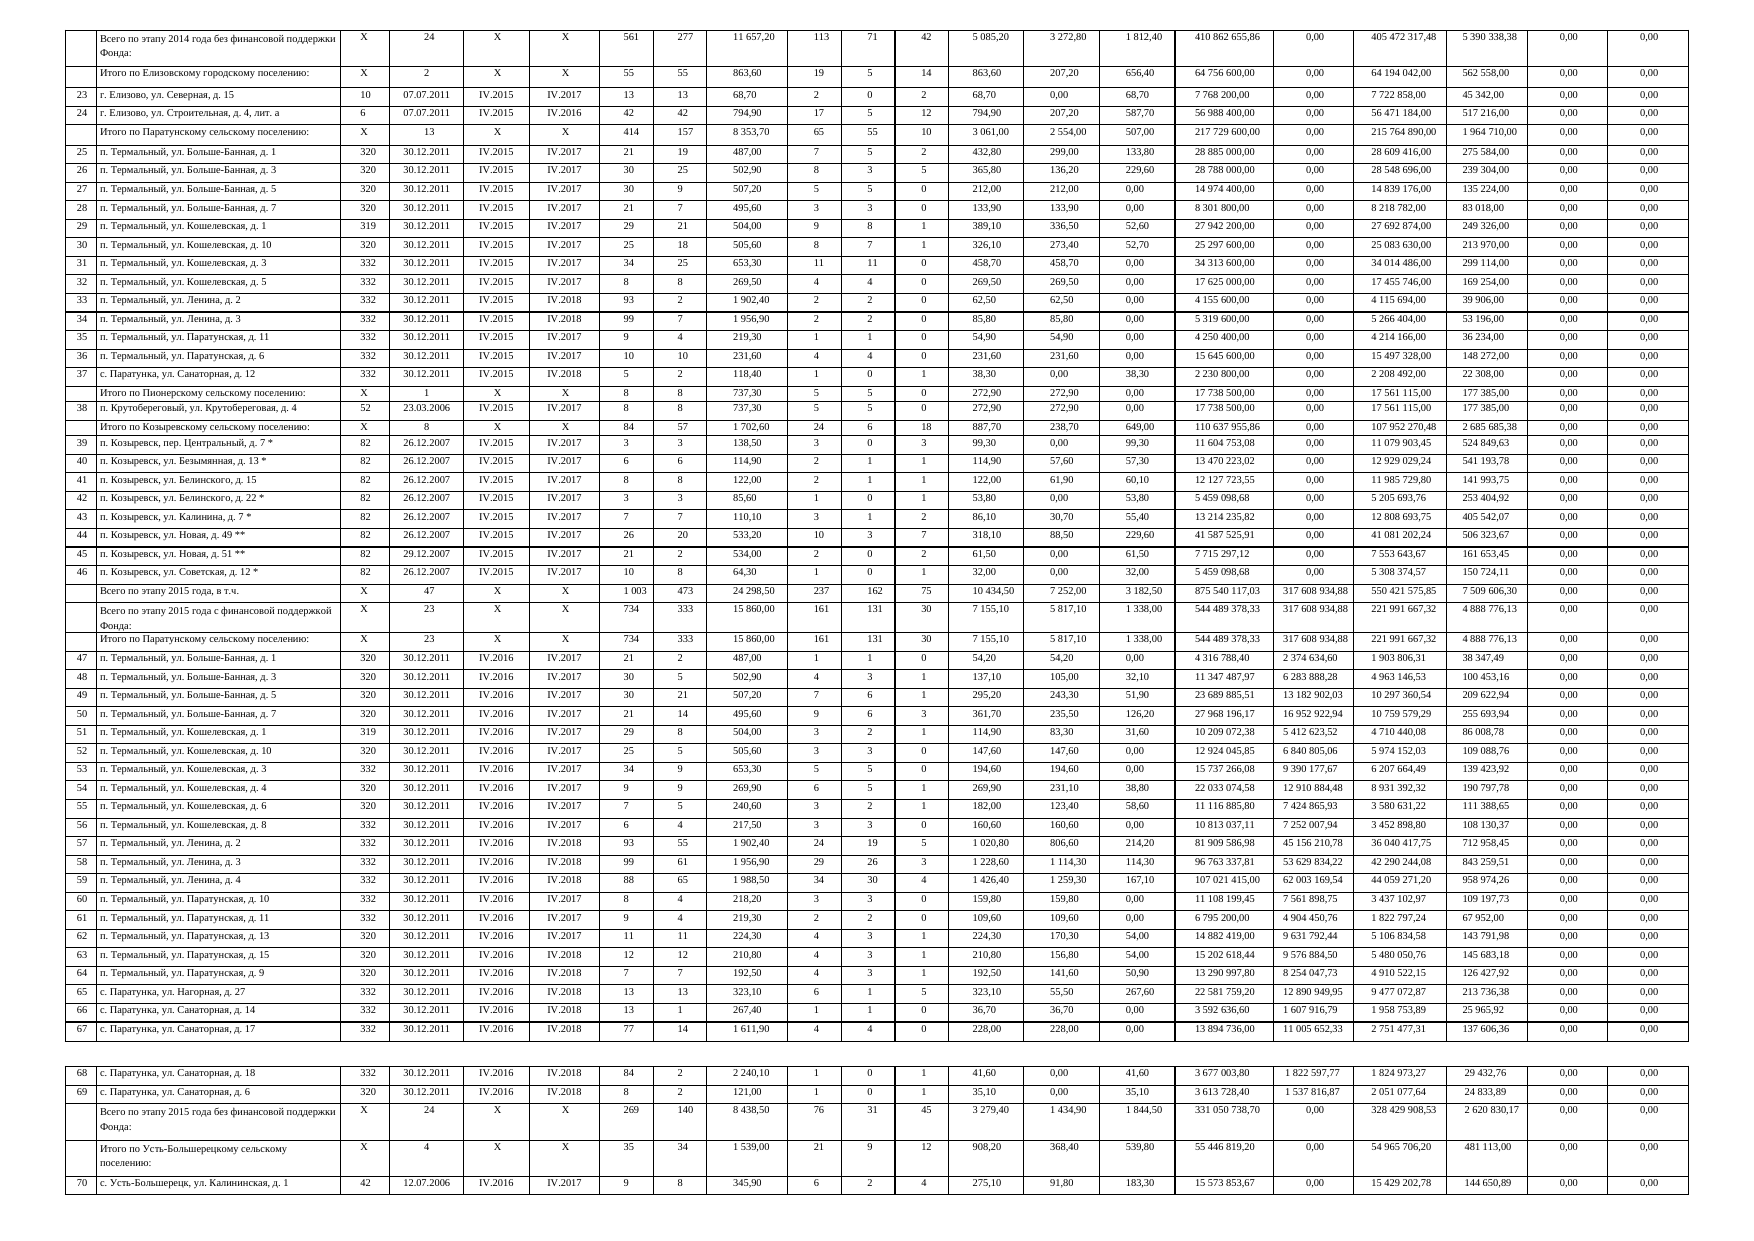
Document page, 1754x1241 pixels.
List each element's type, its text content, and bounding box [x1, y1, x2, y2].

table_cell 83 018,00 [1447, 201, 1527, 219]
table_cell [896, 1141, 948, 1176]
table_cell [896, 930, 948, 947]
table_cell 25 [654, 164, 706, 182]
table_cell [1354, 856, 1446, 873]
table_cell 405 472 317,48 [1354, 31, 1446, 66]
table_cell 0,00 [1274, 387, 1353, 401]
table_cell IV.2015 [464, 566, 529, 583]
table_cell IV.2015 [464, 164, 529, 182]
table_cell 29 [66, 220, 96, 237]
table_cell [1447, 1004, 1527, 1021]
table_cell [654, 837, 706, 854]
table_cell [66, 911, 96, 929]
table_cell 432,80 [949, 146, 1023, 163]
table_cell 0 [896, 331, 948, 348]
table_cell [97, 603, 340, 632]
table_cell 30 [600, 164, 653, 182]
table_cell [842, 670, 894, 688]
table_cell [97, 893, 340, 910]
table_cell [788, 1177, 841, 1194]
table_cell 0,00 [1274, 220, 1353, 237]
table_cell IV.2015 [464, 402, 529, 420]
table_cell 5 266 404,00 [1354, 313, 1446, 330]
table_cell 82 [341, 529, 389, 546]
table_cell 21 [600, 146, 653, 163]
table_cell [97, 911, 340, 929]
table_cell 0,00 [1608, 402, 1688, 420]
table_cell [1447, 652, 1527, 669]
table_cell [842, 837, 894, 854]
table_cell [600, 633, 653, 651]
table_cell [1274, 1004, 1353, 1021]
table_cell IV.2015 [464, 88, 529, 106]
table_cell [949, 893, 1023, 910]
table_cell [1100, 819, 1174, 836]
table_cell 122,00 [949, 473, 1023, 491]
table_cell 0,00 [1100, 331, 1174, 348]
table_cell 1 003 [600, 585, 653, 602]
table_cell 0,00 [1100, 402, 1174, 420]
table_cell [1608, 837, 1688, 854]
table_cell 332 [341, 275, 389, 293]
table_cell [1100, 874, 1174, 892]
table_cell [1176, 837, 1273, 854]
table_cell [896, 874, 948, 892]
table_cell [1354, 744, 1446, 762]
table_cell 99,30 [949, 436, 1023, 454]
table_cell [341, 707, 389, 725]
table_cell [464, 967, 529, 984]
table_cell 5 [788, 183, 841, 200]
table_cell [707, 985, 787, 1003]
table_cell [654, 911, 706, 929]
table_cell 26 [66, 164, 96, 182]
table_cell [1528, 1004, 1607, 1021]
table_cell 8 [842, 220, 894, 237]
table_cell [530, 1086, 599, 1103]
table_cell 56 988 400,00 [1176, 107, 1273, 124]
table_cell п. Термальный, ул. Паратунская, д. 11 [97, 331, 340, 348]
table_cell 54,90 [1024, 331, 1099, 348]
table_cell X [341, 125, 389, 144]
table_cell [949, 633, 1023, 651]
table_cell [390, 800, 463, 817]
table_cell 320 [341, 146, 389, 163]
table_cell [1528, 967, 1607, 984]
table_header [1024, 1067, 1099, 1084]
table_cell 39 906,00 [1447, 294, 1527, 311]
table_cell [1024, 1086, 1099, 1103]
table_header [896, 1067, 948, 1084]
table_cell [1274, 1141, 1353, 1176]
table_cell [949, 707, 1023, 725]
table_cell 30.12.2011 [390, 313, 463, 330]
table_cell 212,00 [949, 183, 1023, 200]
table_cell 7 [842, 238, 894, 256]
table_cell 0,00 [1608, 529, 1688, 546]
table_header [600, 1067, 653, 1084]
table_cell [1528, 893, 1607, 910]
table_cell 0,00 [1024, 492, 1099, 509]
table_cell 2 [788, 473, 841, 491]
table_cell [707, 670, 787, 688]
table_cell п. Козыревск, ул. Калинина, д. 7 * [97, 510, 340, 528]
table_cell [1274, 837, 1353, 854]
table_cell 0,00 [1608, 436, 1688, 454]
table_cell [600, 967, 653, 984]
table_cell 517 216,00 [1447, 107, 1527, 124]
table_cell 9 [600, 331, 653, 348]
table_cell 113 [788, 31, 841, 66]
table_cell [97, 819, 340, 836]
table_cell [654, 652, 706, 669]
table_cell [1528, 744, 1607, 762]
table_cell 8 [788, 164, 841, 182]
table_cell 17 738 500,00 [1176, 402, 1273, 420]
table_cell 0,00 [1608, 387, 1688, 401]
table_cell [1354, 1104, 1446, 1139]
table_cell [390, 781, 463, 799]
table_cell 4 250 400,00 [1176, 331, 1273, 348]
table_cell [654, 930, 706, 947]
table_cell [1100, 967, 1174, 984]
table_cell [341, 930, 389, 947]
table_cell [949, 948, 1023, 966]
table_cell 7 715 297,12 [1176, 548, 1273, 565]
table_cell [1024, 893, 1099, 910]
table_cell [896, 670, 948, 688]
table_cell 135 224,00 [1447, 183, 1527, 200]
table_cell 0,00 [1024, 548, 1099, 565]
table_cell [66, 67, 96, 87]
table_cell IV.2017 [530, 331, 599, 348]
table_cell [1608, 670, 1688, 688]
table_cell 110 637 955,86 [1176, 421, 1273, 435]
table_cell 5 [842, 67, 894, 87]
table_cell 5 [842, 387, 894, 401]
table_cell 29 [600, 220, 653, 237]
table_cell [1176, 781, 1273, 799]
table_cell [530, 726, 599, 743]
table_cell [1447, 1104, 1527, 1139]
table_cell 1 702,60 [707, 421, 787, 435]
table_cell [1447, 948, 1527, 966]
table_cell 10 [600, 350, 653, 367]
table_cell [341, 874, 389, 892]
table_cell п. Термальный, ул. Кошелевская, д. 10 [97, 238, 340, 256]
table_cell 6 [341, 107, 389, 124]
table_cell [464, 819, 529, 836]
table_cell 118,40 [707, 368, 787, 386]
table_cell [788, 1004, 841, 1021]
table_cell IV.2015 [464, 368, 529, 386]
table_cell 84 [600, 421, 653, 435]
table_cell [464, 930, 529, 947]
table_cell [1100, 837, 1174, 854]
table_cell Итого по Паратунскому сельскому поселению: [97, 125, 340, 144]
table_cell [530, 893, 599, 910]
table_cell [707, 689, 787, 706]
table_cell 30.12.2011 [390, 220, 463, 237]
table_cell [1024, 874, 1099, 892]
table_cell 30.12.2011 [390, 275, 463, 293]
table_cell 34 313 600,00 [1176, 257, 1273, 274]
table_cell X [464, 67, 529, 87]
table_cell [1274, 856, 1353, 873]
table_cell 0,00 [1608, 473, 1688, 491]
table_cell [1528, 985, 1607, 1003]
table_cell 0,00 [1528, 566, 1607, 583]
table_cell Итого по Елизовскому городскому поселению: [97, 67, 340, 87]
table_cell 587,70 [1100, 107, 1174, 124]
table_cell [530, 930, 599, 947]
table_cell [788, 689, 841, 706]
table_cell 4 [842, 350, 894, 367]
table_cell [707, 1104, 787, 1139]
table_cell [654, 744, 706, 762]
table_cell 133,90 [949, 201, 1023, 219]
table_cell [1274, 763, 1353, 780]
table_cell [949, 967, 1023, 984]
table_cell 157 [654, 125, 706, 144]
table_cell 238,70 [1024, 421, 1099, 435]
table_cell 21 [600, 548, 653, 565]
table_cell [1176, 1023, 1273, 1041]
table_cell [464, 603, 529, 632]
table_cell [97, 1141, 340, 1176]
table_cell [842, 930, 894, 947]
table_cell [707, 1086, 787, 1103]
table_cell IV.2015 [464, 313, 529, 330]
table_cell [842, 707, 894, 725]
table_cell 10 [654, 350, 706, 367]
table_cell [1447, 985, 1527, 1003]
table_cell п. Термальный, ул. Паратунская, д. 6 [97, 350, 340, 367]
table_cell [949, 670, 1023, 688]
table_cell 18 [896, 421, 948, 435]
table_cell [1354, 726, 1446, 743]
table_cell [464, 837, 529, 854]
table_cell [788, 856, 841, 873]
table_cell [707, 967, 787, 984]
table_cell 11 [842, 257, 894, 274]
table_cell 4 214 166,00 [1354, 331, 1446, 348]
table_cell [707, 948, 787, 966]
table_cell IV.2017 [530, 201, 599, 219]
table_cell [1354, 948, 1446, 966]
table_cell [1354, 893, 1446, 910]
table_cell 34 [600, 257, 653, 274]
table_cell г. Елизово, ул. Северная, д. 15 [97, 88, 340, 106]
table_cell 11 657,20 [707, 31, 787, 66]
table_cell 23 [66, 88, 96, 106]
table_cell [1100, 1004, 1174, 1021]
table_cell 24 [390, 31, 463, 66]
table_cell X [464, 585, 529, 602]
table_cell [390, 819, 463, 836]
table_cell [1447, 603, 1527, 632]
table_cell 0 [842, 548, 894, 565]
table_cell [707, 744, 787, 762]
table_cell 8 [654, 566, 706, 583]
table_cell 85,80 [949, 313, 1023, 330]
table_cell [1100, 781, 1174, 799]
table_cell X [464, 125, 529, 144]
table_cell п. Крутобереговый, ул. Крутобереговая, д. 4 [97, 402, 340, 420]
table_cell 0,00 [1274, 164, 1353, 182]
table_cell 7 252,00 [1024, 585, 1099, 602]
table_cell X [341, 585, 389, 602]
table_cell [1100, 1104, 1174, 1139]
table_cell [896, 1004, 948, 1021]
table_cell 319 [341, 220, 389, 237]
table_cell 82 [341, 566, 389, 583]
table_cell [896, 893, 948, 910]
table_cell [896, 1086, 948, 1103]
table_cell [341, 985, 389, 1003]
table_cell [66, 31, 96, 66]
table_cell 56 471 184,00 [1354, 107, 1446, 124]
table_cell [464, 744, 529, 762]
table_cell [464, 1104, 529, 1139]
table_cell 0,00 [1274, 331, 1353, 348]
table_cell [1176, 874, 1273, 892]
table_cell п. Термальный, ул. Ленина, д. 2 [97, 294, 340, 311]
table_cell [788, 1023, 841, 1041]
table_cell 495,60 [707, 201, 787, 219]
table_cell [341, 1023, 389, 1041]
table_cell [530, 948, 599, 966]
table_cell г. Елизово, ул. Строительная, д. 4, лит. а [97, 107, 340, 124]
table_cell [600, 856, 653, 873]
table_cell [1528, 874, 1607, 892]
table_cell 7 553 643,67 [1354, 548, 1446, 565]
table_cell 326,10 [949, 238, 1023, 256]
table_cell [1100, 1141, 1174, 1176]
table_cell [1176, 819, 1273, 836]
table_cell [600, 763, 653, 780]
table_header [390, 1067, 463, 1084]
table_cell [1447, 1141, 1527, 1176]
table_cell IV.2015 [464, 455, 529, 472]
table_cell IV.2015 [464, 473, 529, 491]
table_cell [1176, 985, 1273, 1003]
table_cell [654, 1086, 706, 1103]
table_cell 13 470 223,02 [1176, 455, 1273, 472]
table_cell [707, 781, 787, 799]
table_cell 61,90 [1024, 473, 1099, 491]
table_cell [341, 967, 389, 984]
table_cell 0,00 [1528, 294, 1607, 311]
table_cell 505,60 [707, 238, 787, 256]
table_cell 82 [341, 473, 389, 491]
table_cell п. Термальный, ул. Больше-Банная, д. 1 [97, 146, 340, 163]
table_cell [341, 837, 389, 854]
table_cell 3 [896, 436, 948, 454]
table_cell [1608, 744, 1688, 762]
table_cell 12 [896, 107, 948, 124]
table_cell 3 [842, 164, 894, 182]
table_cell 507,20 [707, 183, 787, 200]
table_cell 8 [654, 473, 706, 491]
table_cell IV.2015 [464, 436, 529, 454]
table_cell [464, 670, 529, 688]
table_cell 0,00 [1528, 146, 1607, 163]
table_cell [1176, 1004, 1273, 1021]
table_cell 33 [66, 294, 96, 311]
table_cell 2 [896, 548, 948, 565]
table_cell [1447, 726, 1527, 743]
table_cell 13 [600, 88, 653, 106]
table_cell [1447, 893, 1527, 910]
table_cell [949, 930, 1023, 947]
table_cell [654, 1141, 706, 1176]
table_cell 52 [341, 402, 389, 420]
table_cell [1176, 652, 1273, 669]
table_cell 277 [654, 31, 706, 66]
table_cell 299 114,00 [1447, 257, 1527, 274]
table_cell 320 [341, 164, 389, 182]
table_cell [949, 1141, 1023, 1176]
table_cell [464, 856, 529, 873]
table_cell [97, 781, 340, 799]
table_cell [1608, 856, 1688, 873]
table_cell 0,00 [1528, 368, 1607, 386]
table_cell 38,30 [1100, 368, 1174, 386]
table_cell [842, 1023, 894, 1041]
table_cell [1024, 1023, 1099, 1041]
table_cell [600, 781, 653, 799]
table_cell 0,00 [1274, 31, 1353, 66]
table_cell 217 729 600,00 [1176, 125, 1273, 144]
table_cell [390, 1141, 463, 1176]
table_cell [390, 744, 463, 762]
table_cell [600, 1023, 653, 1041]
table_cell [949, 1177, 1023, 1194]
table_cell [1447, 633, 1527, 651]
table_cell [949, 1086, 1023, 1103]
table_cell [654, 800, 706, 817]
table_cell 5 [788, 387, 841, 401]
table_cell IV.2015 [464, 548, 529, 565]
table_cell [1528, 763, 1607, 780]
table_cell 0,00 [1274, 183, 1353, 200]
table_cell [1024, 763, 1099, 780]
table_cell 2 554,00 [1024, 125, 1099, 144]
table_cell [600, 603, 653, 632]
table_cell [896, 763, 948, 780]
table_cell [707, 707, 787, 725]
table_cell 82 [341, 510, 389, 528]
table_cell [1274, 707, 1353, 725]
table_cell IV.2017 [530, 350, 599, 367]
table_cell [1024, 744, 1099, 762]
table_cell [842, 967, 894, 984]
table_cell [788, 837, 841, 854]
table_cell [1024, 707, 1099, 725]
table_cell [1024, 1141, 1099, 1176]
table_cell 0 [842, 566, 894, 583]
table_cell 231,60 [1024, 350, 1099, 367]
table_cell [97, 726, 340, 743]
table_cell 0,00 [1100, 387, 1174, 401]
table_cell 0,00 [1274, 238, 1353, 256]
table_cell 148 272,00 [1447, 350, 1527, 367]
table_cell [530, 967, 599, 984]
table_cell 249 326,00 [1447, 220, 1527, 237]
table_cell 504,00 [707, 220, 787, 237]
table_cell 5 [842, 146, 894, 163]
table_cell 229,60 [1100, 529, 1174, 546]
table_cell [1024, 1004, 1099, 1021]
table_cell IV.2017 [530, 257, 599, 274]
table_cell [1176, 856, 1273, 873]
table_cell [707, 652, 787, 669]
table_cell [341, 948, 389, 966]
table_cell 0,00 [1274, 257, 1353, 274]
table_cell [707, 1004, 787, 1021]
table_cell IV.2015 [464, 238, 529, 256]
table_cell 0,00 [1528, 436, 1607, 454]
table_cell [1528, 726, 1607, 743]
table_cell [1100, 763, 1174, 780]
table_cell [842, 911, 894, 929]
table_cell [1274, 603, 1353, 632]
table_cell 737,30 [707, 387, 787, 401]
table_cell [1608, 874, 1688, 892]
table_cell 2 [654, 548, 706, 565]
table_cell IV.2017 [530, 455, 599, 472]
table_cell п. Козыревск, пер. Центральный, д. 7 * [97, 436, 340, 454]
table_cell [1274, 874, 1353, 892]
table_cell с. Паратунка, ул. Санаторная, д. 12 [97, 368, 340, 386]
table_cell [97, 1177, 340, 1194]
table_cell 414 [600, 125, 653, 144]
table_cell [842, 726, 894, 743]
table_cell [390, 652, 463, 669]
table_cell IV.2017 [530, 146, 599, 163]
table_cell 0 [842, 492, 894, 509]
table_cell 75 [896, 585, 948, 602]
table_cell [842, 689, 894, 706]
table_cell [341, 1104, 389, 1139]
table_cell 18 [654, 238, 706, 256]
table_cell 38 [66, 402, 96, 420]
table_cell 562 558,00 [1447, 67, 1527, 87]
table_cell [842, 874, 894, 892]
table_cell 0,00 [1608, 164, 1688, 182]
table_cell 10 [896, 125, 948, 144]
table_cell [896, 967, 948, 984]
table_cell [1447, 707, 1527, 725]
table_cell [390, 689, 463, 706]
table_cell 0,00 [1274, 529, 1353, 546]
table_cell 40 [66, 455, 96, 472]
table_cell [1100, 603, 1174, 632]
table_cell 653,30 [707, 257, 787, 274]
table_cell 55,40 [1100, 510, 1174, 528]
table_cell 3 [788, 436, 841, 454]
table_cell 133,80 [1100, 146, 1174, 163]
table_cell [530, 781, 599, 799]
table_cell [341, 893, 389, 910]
table_cell 17 561 115,00 [1354, 402, 1446, 420]
table_cell 5 [896, 164, 948, 182]
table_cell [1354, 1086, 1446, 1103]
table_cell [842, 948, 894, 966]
table_cell 3 061,00 [949, 125, 1023, 144]
table_cell IV.2017 [530, 164, 599, 182]
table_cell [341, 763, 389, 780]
table_cell 0,00 [1274, 455, 1353, 472]
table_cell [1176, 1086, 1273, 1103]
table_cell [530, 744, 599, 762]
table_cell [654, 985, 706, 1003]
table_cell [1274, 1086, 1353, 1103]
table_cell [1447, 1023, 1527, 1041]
table_cell 8 [600, 275, 653, 293]
table_cell 2 [788, 548, 841, 565]
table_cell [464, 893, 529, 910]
table_cell 0 [896, 275, 948, 293]
table_cell 320 [341, 183, 389, 200]
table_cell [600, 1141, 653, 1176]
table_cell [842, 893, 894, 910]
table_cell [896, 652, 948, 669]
table_cell 5 390 338,38 [1447, 31, 1527, 66]
table_cell 32,00 [1100, 566, 1174, 583]
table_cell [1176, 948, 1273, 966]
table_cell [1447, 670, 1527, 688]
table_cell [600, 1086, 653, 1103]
table_cell 25 083 630,00 [1354, 238, 1446, 256]
table_cell 272,90 [1024, 402, 1099, 420]
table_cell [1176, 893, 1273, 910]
table_cell 3 [654, 492, 706, 509]
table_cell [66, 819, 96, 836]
table_cell п. Термальный, ул. Кошелевская, д. 1 [97, 220, 340, 237]
table_cell 269,50 [1024, 275, 1099, 293]
table_cell 26.12.2007 [390, 510, 463, 528]
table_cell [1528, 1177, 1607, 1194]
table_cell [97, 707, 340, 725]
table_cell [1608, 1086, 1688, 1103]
table_cell 0,00 [1608, 548, 1688, 565]
table_cell 219,30 [707, 331, 787, 348]
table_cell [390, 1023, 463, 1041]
table_cell 318,10 [949, 529, 1023, 546]
table_cell 1 [788, 492, 841, 509]
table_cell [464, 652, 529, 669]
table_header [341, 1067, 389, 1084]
table_cell 99,30 [1100, 436, 1174, 454]
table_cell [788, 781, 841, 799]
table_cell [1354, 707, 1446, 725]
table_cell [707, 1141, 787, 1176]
table_cell 8 [600, 473, 653, 491]
table_cell IV.2017 [530, 548, 599, 565]
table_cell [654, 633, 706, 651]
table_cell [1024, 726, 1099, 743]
table_cell 0,00 [1024, 566, 1099, 583]
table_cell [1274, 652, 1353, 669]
table_cell 54,90 [949, 331, 1023, 348]
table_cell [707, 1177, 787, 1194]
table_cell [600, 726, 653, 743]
table_cell 141 993,75 [1447, 473, 1527, 491]
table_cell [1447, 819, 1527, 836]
table_cell IV.2015 [464, 257, 529, 274]
table_cell 64 756 600,00 [1176, 67, 1273, 87]
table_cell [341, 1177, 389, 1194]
table_cell 5 205 693,76 [1354, 492, 1446, 509]
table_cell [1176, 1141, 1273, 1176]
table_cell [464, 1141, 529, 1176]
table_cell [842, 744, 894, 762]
table_cell 114,90 [707, 455, 787, 472]
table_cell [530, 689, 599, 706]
table_cell 17 625 000,00 [1176, 275, 1273, 293]
table_cell 68,70 [949, 88, 1023, 106]
table_cell 887,70 [949, 421, 1023, 435]
table_cell 36 [66, 350, 96, 367]
table_cell X [464, 421, 529, 435]
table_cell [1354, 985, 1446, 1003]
table_cell 15 645 600,00 [1176, 350, 1273, 367]
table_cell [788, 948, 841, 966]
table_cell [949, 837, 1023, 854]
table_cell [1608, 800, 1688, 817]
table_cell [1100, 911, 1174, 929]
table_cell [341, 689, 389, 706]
table_cell п. Термальный, ул. Больше-Банная, д. 5 [97, 183, 340, 200]
table_cell 273,40 [1024, 238, 1099, 256]
table_cell 31 [66, 257, 96, 274]
table_cell 3 [600, 492, 653, 509]
table_cell IV.2017 [530, 402, 599, 420]
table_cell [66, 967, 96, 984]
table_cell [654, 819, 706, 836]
table_cell 14 974 400,00 [1176, 183, 1273, 200]
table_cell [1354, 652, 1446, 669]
table_cell 1 [788, 368, 841, 386]
table_cell 389,10 [949, 220, 1023, 237]
table_cell 794,90 [707, 107, 787, 124]
table_cell 0,00 [1608, 107, 1688, 124]
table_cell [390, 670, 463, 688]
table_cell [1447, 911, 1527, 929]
table_cell Итого по Козыревскому сельскому поселению: [97, 421, 340, 435]
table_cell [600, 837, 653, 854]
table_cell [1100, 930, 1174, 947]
table_cell 30,70 [1024, 510, 1099, 528]
table_cell IV.2016 [530, 107, 599, 124]
table_cell п. Козыревск, ул. Безымянная, д. 13 * [97, 455, 340, 472]
table_cell п. Козыревск, ул. Советская, д. 12 * [97, 566, 340, 583]
table_cell 30 [66, 238, 96, 256]
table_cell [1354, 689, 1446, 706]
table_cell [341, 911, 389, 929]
table_cell 1 [788, 566, 841, 583]
table_cell 458,70 [1024, 257, 1099, 274]
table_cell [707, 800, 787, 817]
table_cell 37 [66, 368, 96, 386]
table_cell 4 [788, 350, 841, 367]
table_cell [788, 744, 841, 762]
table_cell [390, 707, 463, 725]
table_cell 61,50 [1100, 548, 1174, 565]
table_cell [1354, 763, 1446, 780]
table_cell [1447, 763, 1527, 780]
table_cell 26.12.2007 [390, 492, 463, 509]
table_cell 9 [788, 220, 841, 237]
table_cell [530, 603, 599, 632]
table_cell 7 [654, 510, 706, 528]
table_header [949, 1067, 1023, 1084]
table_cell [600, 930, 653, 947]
table_cell 561 [600, 31, 653, 66]
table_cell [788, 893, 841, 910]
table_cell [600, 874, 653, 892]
table_cell [66, 125, 96, 144]
table_cell IV.2017 [530, 220, 599, 237]
table_cell 0,00 [1528, 164, 1607, 182]
table_cell 9 [654, 183, 706, 200]
table_cell 4 155 600,00 [1176, 294, 1273, 311]
table_cell 10 [341, 88, 389, 106]
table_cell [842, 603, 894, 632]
table_cell 7 [654, 313, 706, 330]
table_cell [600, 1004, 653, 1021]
table_cell 8 [600, 402, 653, 420]
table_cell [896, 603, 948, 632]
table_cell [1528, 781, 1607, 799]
table_cell 12 127 723,55 [1176, 473, 1273, 491]
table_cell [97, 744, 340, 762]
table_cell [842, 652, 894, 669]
table_cell 332 [341, 331, 389, 348]
table_cell 82 [341, 436, 389, 454]
table_cell 272,90 [1024, 387, 1099, 401]
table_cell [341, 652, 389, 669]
table_cell 2 [842, 294, 894, 311]
table_cell 0 [896, 313, 948, 330]
table_cell 2 [654, 294, 706, 311]
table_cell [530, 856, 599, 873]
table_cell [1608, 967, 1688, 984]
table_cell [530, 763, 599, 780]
table_cell Итого по Пионерскому сельскому поселению: [97, 387, 340, 401]
table_cell 11 [788, 257, 841, 274]
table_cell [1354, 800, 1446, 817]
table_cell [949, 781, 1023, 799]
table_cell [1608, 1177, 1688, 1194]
table_cell 21 [654, 220, 706, 237]
table_cell 88,50 [1024, 529, 1099, 546]
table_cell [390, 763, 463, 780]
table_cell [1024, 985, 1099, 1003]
table_cell 0,00 [1274, 402, 1353, 420]
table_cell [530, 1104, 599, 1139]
table_cell 107 952 270,48 [1354, 421, 1446, 435]
table_cell X [464, 387, 529, 401]
table_cell 863,60 [707, 67, 787, 87]
table_cell 34 014 486,00 [1354, 257, 1446, 274]
table_cell IV.2015 [464, 350, 529, 367]
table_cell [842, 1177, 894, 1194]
table_cell 24 [66, 107, 96, 124]
table_cell 0 [842, 368, 894, 386]
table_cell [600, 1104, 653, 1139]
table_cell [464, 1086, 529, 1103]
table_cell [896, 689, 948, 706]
table_cell 12 808 693,75 [1354, 510, 1446, 528]
table_cell IV.2015 [464, 331, 529, 348]
table_cell 0,00 [1608, 257, 1688, 274]
table_cell 82 [341, 455, 389, 472]
table_cell 177 385,00 [1447, 402, 1527, 420]
table_cell 53,80 [949, 492, 1023, 509]
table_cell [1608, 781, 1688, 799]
table_cell п. Козыревск, ул. Белинского, д. 15 [97, 473, 340, 491]
table_cell 8 301 800,00 [1176, 201, 1273, 219]
table_cell 57 [654, 421, 706, 435]
table_cell 55 [654, 67, 706, 87]
table_cell 1 812,40 [1100, 31, 1174, 66]
table_cell 150 724,11 [1447, 566, 1527, 583]
table_cell 524 849,63 [1447, 436, 1527, 454]
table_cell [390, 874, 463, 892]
table_cell 0,00 [1528, 220, 1607, 237]
table_cell 68,70 [1100, 88, 1174, 106]
table_cell 487,00 [707, 146, 787, 163]
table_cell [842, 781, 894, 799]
table_cell 0,00 [1608, 88, 1688, 106]
table_cell 82 [341, 492, 389, 509]
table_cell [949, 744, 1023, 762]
table_cell IV.2017 [530, 183, 599, 200]
table_cell 0 [896, 402, 948, 420]
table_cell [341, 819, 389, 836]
table_cell 42 [896, 31, 948, 66]
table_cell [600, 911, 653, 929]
table_cell 45 [66, 548, 96, 565]
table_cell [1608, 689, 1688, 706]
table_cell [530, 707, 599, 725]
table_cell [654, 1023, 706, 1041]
table_cell 5 085,20 [949, 31, 1023, 66]
table_cell 1 [788, 331, 841, 348]
table_cell 25 [654, 257, 706, 274]
table_cell 5 [788, 402, 841, 420]
table_cell IV.2017 [530, 88, 599, 106]
table_cell п. Термальный, ул. Больше-Банная, д. 7 [97, 201, 340, 219]
table_cell 0,00 [1274, 313, 1353, 330]
table_cell 534,00 [707, 548, 787, 565]
table_cell 550 421 575,85 [1354, 585, 1446, 602]
table_cell [66, 585, 96, 602]
table_cell 57,60 [1024, 455, 1099, 472]
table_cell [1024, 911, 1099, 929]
table_cell 1 [842, 473, 894, 491]
table_cell 53 196,00 [1447, 313, 1527, 330]
table_cell 239 304,00 [1447, 164, 1527, 182]
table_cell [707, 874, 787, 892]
table_cell 207,20 [1024, 67, 1099, 87]
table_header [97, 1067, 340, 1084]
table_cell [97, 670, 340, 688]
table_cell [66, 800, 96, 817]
table_cell п. Термальный, ул. Больше-Банная, д. 3 [97, 164, 340, 182]
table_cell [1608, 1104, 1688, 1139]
table_cell 17 455 746,00 [1354, 275, 1446, 293]
table_cell 62,50 [949, 294, 1023, 311]
table_cell 0,00 [1528, 275, 1607, 293]
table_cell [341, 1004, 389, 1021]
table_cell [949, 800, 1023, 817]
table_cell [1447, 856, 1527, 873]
table_cell 35 [66, 331, 96, 348]
table_cell 99 [600, 313, 653, 330]
table_cell 332 [341, 313, 389, 330]
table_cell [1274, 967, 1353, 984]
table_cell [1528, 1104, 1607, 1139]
table_cell IV.2017 [530, 238, 599, 256]
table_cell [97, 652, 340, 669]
table_cell 0,00 [1608, 183, 1688, 200]
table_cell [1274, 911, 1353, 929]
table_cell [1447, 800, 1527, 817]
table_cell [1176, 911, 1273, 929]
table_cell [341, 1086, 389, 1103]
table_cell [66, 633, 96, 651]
table_cell 6 [600, 455, 653, 472]
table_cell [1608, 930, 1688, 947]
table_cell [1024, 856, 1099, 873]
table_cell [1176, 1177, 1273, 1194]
table_cell 28 609 416,00 [1354, 146, 1446, 163]
table_cell 0,00 [1528, 31, 1607, 66]
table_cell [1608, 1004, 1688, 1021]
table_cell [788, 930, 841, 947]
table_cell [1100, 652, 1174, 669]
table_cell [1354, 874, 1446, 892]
table_cell 11 079 903,45 [1354, 436, 1446, 454]
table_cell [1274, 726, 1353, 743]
table_cell IV.2018 [530, 368, 599, 386]
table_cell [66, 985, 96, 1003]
table_cell 21 [600, 201, 653, 219]
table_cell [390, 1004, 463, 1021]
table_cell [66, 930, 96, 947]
table_cell 41 [66, 473, 96, 491]
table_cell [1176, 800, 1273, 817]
table_cell 45 342,00 [1447, 88, 1527, 106]
table_cell 0,00 [1608, 146, 1688, 163]
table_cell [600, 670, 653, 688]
table_cell 0,00 [1024, 368, 1099, 386]
table_cell 0,00 [1274, 275, 1353, 293]
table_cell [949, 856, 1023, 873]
table_cell 5 [842, 183, 894, 200]
table_cell X [530, 125, 599, 144]
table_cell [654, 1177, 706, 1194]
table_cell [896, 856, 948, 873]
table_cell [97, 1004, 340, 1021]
table_cell 12 929 029,24 [1354, 455, 1446, 472]
table_cell X [341, 421, 389, 435]
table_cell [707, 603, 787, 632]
table_cell IV.2015 [464, 107, 529, 124]
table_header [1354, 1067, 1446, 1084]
table_cell 29.12.2007 [390, 548, 463, 565]
table_cell 0,00 [1528, 402, 1607, 420]
table_cell 269,50 [949, 275, 1023, 293]
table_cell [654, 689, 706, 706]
table_cell 7 722 858,00 [1354, 88, 1446, 106]
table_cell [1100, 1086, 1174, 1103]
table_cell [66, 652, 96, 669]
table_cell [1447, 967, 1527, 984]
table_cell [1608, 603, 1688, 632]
table_cell 1 [896, 492, 948, 509]
table_cell 60,10 [1100, 473, 1174, 491]
table_cell 2 [654, 368, 706, 386]
table_cell [66, 421, 96, 435]
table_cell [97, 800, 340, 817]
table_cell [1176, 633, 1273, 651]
table_cell 794,90 [949, 107, 1023, 124]
table_cell 275 584,00 [1447, 146, 1527, 163]
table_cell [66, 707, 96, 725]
table_cell 10 [600, 566, 653, 583]
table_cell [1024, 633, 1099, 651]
table_cell 0,00 [1528, 350, 1607, 367]
table_cell 0,00 [1528, 529, 1607, 546]
table_cell 2 [390, 67, 463, 87]
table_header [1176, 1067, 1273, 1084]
table_cell 229,60 [1100, 164, 1174, 182]
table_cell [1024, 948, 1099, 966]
table_cell 26.12.2007 [390, 436, 463, 454]
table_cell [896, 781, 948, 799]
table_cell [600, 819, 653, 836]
table_cell IV.2015 [464, 529, 529, 546]
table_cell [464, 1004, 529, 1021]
table_cell 3 272,80 [1024, 31, 1099, 66]
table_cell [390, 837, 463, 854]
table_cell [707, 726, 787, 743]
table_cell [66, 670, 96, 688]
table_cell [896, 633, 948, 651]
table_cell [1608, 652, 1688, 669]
table_cell 2 208 492,00 [1354, 368, 1446, 386]
table_cell 0,00 [1100, 350, 1174, 367]
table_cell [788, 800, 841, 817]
table_cell 177 385,00 [1447, 387, 1527, 401]
table_cell 215 764 890,00 [1354, 125, 1446, 144]
table_cell 5 [842, 402, 894, 420]
table_cell 07.07.2011 [390, 88, 463, 106]
table_cell 2 230 800,00 [1176, 368, 1273, 386]
table_cell 0 [896, 201, 948, 219]
table_cell 20 [654, 529, 706, 546]
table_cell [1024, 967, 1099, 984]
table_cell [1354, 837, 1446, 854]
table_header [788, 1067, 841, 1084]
table_cell IV.2017 [530, 436, 599, 454]
table_cell 38,30 [949, 368, 1023, 386]
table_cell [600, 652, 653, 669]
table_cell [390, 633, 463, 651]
table_cell 320 [341, 238, 389, 256]
table_cell 0,00 [1274, 473, 1353, 491]
table_cell 19 [654, 146, 706, 163]
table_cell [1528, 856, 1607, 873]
table_cell 272,90 [949, 402, 1023, 420]
table_cell 0,00 [1608, 294, 1688, 311]
table_cell 0,00 [1608, 510, 1688, 528]
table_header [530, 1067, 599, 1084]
table_cell 68,70 [707, 88, 787, 106]
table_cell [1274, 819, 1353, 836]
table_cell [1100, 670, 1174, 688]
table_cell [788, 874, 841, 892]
table_cell 0,00 [1274, 294, 1353, 311]
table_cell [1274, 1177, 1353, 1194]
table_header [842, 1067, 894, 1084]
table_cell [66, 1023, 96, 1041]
table_cell 253 404,92 [1447, 492, 1527, 509]
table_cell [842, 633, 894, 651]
table_cell 3 [842, 201, 894, 219]
table_cell п. Козыревск, ул. Белинского, д. 22 * [97, 492, 340, 509]
table_cell 53,80 [1100, 492, 1174, 509]
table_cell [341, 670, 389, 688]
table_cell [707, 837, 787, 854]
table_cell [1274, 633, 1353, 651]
table_cell Всего по этапу 2014 года без финансовой поддержки Фонда: [97, 31, 340, 66]
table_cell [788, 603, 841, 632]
table_cell 0 [896, 183, 948, 200]
table_cell 1 [842, 510, 894, 528]
table_cell 1 [896, 473, 948, 491]
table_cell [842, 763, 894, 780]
table_cell 30 [600, 183, 653, 200]
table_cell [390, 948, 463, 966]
table_cell 541 193,78 [1447, 455, 1527, 472]
table_cell 0,00 [1528, 421, 1607, 435]
table_cell 42 [66, 492, 96, 509]
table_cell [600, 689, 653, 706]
table_cell 0,00 [1100, 294, 1174, 311]
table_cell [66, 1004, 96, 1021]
table_cell 405 542,07 [1447, 510, 1527, 528]
table_cell 231,60 [707, 350, 787, 367]
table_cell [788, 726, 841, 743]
table_cell 30.12.2011 [390, 183, 463, 200]
table_cell IV.2015 [464, 220, 529, 237]
table_cell 0,00 [1274, 510, 1353, 528]
table_cell X [341, 67, 389, 87]
table_cell 07.07.2011 [390, 107, 463, 124]
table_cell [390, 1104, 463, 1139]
table_cell IV.2017 [530, 473, 599, 491]
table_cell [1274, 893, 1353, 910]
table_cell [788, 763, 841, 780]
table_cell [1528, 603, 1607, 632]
table_cell 25 [66, 146, 96, 163]
table_cell IV.2018 [530, 313, 599, 330]
table_cell 30.12.2011 [390, 257, 463, 274]
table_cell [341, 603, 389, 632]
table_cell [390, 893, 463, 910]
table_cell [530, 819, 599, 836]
table_cell 1 956,90 [707, 313, 787, 330]
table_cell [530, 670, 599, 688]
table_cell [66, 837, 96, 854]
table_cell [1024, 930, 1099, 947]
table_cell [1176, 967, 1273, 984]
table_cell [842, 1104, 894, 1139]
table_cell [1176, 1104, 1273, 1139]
table_cell 4 [654, 331, 706, 348]
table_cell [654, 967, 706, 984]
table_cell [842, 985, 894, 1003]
table_cell 10 [788, 529, 841, 546]
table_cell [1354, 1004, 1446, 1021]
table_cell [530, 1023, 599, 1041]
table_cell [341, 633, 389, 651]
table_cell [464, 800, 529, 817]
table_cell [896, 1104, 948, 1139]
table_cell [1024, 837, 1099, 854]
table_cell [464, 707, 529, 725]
table_cell 64,30 [707, 566, 787, 583]
table_cell 0,00 [1274, 548, 1353, 565]
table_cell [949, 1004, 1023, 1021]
table_cell 47 [390, 585, 463, 602]
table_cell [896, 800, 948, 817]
table_cell 42 [654, 107, 706, 124]
table_cell 24 298,50 [707, 585, 787, 602]
table_cell 2 [896, 88, 948, 106]
table_cell 0,00 [1274, 125, 1353, 144]
table_cell IV.2017 [530, 510, 599, 528]
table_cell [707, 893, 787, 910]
table_cell 0,00 [1274, 421, 1353, 435]
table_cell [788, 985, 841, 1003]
table_cell 2 [896, 510, 948, 528]
table_cell 863,60 [949, 67, 1023, 87]
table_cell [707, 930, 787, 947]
table_cell 30.12.2011 [390, 146, 463, 163]
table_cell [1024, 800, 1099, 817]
table_cell 136,20 [1024, 164, 1099, 182]
table_cell 0,00 [1528, 201, 1607, 219]
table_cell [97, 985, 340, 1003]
table_cell 0 [896, 350, 948, 367]
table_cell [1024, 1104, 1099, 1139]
table_cell 336,50 [1024, 220, 1099, 237]
table_cell 0,00 [1100, 313, 1174, 330]
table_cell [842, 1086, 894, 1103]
table_cell 0,00 [1274, 566, 1353, 583]
table_cell 30.12.2011 [390, 294, 463, 311]
table_cell п. Термальный, ул. Ленина, д. 3 [97, 313, 340, 330]
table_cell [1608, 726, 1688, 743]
table_cell IV.2018 [530, 294, 599, 311]
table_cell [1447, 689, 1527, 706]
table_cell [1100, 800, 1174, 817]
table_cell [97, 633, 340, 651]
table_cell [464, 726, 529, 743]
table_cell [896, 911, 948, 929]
table_cell 0 [896, 257, 948, 274]
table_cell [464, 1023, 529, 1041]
table_cell 656,40 [1100, 67, 1174, 87]
table_cell 22 308,00 [1447, 368, 1527, 386]
table_cell 3 [842, 529, 894, 546]
table_cell 0,00 [1608, 368, 1688, 386]
table_cell 30.12.2011 [390, 331, 463, 348]
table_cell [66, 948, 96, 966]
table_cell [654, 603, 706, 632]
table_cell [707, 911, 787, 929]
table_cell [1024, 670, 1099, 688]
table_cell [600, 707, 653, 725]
table_cell 28 788 000,00 [1176, 164, 1273, 182]
table_cell 0,00 [1528, 585, 1607, 602]
table_cell 0,00 [1274, 88, 1353, 106]
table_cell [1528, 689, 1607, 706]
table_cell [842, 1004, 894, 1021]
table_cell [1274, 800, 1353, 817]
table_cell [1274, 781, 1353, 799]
table_cell 0,00 [1528, 107, 1607, 124]
table_cell 1 964 710,00 [1447, 125, 1527, 144]
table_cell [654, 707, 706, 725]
table_cell 0,00 [1274, 146, 1353, 163]
table_cell 30.12.2011 [390, 238, 463, 256]
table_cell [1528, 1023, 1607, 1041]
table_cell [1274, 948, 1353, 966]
table_cell 86,10 [949, 510, 1023, 528]
table_cell 15 497 328,00 [1354, 350, 1446, 367]
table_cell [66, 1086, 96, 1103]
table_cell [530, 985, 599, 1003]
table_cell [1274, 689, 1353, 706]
table_cell 1 [896, 566, 948, 583]
table_cell 64 194 042,00 [1354, 67, 1446, 87]
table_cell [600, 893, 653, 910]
table_cell X [341, 387, 389, 401]
table_cell 473 [654, 585, 706, 602]
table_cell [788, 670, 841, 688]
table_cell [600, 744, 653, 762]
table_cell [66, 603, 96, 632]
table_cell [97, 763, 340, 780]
table_cell 0,00 [1608, 313, 1688, 330]
table_cell X [464, 31, 529, 66]
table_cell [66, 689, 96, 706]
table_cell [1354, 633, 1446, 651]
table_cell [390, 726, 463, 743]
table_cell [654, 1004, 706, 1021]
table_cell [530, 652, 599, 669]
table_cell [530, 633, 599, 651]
table_cell 14 [896, 67, 948, 87]
table_cell 133,90 [1024, 201, 1099, 219]
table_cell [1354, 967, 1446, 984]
table_cell 875 540 117,03 [1176, 585, 1273, 602]
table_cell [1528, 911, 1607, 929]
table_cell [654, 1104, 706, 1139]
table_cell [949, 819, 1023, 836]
table_cell 5 319 600,00 [1176, 313, 1273, 330]
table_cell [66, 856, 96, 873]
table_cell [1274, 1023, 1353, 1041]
table_cell 28 [66, 201, 96, 219]
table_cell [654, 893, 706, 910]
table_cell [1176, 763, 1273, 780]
table_cell 57,30 [1100, 455, 1174, 472]
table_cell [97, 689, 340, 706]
table_cell 410 862 655,86 [1176, 31, 1273, 66]
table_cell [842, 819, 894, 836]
table_cell 122,00 [707, 473, 787, 491]
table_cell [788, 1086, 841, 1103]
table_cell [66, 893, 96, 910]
table_cell 55 [600, 67, 653, 87]
table_cell 506 323,67 [1447, 529, 1527, 546]
table_cell 0,00 [1528, 387, 1607, 401]
table_cell 169 254,00 [1447, 275, 1527, 293]
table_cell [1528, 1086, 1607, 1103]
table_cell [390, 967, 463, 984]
table_cell IV.2015 [464, 510, 529, 528]
table_cell 207,20 [1024, 107, 1099, 124]
table_cell 62,50 [1024, 294, 1099, 311]
table_cell 5 459 098,68 [1176, 566, 1273, 583]
table_cell 0 [896, 294, 948, 311]
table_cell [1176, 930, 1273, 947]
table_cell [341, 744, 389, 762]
table_cell 36 234,00 [1447, 331, 1527, 348]
table_cell 26.12.2007 [390, 455, 463, 472]
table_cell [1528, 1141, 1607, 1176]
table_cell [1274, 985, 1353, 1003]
table_cell 0,00 [1024, 88, 1099, 106]
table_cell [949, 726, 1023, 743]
table_cell 71 [842, 31, 894, 66]
table_cell 0,00 [1528, 313, 1607, 330]
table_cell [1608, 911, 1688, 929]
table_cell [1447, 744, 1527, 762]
table_cell 1 [896, 220, 948, 237]
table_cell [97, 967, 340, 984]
table_cell 39 [66, 436, 96, 454]
table_cell 0,00 [1608, 492, 1688, 509]
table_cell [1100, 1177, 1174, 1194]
table_cell IV.2017 [530, 492, 599, 509]
table_cell 0,00 [1608, 238, 1688, 256]
table_cell 11 985 729,80 [1354, 473, 1446, 491]
table_cell 65 [788, 125, 841, 144]
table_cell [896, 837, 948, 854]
table_cell 0,00 [1608, 220, 1688, 237]
table_cell 0,00 [1528, 473, 1607, 491]
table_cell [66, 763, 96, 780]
table_cell 25 297 600,00 [1176, 238, 1273, 256]
table_cell 0,00 [1608, 31, 1688, 66]
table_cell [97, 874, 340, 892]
table_cell 2 [842, 313, 894, 330]
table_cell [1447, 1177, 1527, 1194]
table_cell 0,00 [1528, 88, 1607, 106]
table_cell 0,00 [1528, 183, 1607, 200]
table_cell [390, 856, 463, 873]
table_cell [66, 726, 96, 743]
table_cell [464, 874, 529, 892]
table_cell 32,00 [949, 566, 1023, 583]
table_cell 52,60 [1100, 220, 1174, 237]
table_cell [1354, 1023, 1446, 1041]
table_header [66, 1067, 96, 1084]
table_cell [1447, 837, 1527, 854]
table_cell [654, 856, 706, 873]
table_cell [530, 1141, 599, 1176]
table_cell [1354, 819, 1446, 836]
table_cell 7 [600, 510, 653, 528]
table_cell 269,50 [707, 275, 787, 293]
table_cell 502,90 [707, 164, 787, 182]
table_cell 3 182,50 [1100, 585, 1174, 602]
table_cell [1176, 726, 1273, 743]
table_cell 1 [390, 387, 463, 401]
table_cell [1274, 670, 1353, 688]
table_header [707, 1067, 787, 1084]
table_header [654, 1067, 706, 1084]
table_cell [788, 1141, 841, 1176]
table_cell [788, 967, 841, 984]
table_cell 0,00 [1608, 331, 1688, 348]
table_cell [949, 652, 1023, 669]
table_cell 458,70 [949, 257, 1023, 274]
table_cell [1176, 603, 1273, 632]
table_cell X [530, 67, 599, 87]
table_cell 231,60 [949, 350, 1023, 367]
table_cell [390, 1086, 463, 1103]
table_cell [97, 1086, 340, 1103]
table_cell X [341, 31, 389, 66]
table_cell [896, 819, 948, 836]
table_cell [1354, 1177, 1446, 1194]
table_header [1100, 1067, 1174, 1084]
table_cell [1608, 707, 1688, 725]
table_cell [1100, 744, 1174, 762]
table_cell 7 509 606,30 [1447, 585, 1527, 602]
table_cell IV.2015 [464, 294, 529, 311]
table_cell 332 [341, 294, 389, 311]
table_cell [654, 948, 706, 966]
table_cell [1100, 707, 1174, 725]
table_cell 7 [788, 146, 841, 163]
table_cell 2 [788, 88, 841, 106]
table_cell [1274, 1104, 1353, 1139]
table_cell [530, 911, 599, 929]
table_cell 0,00 [1528, 548, 1607, 565]
table_cell 17 [788, 107, 841, 124]
table_cell 27 692 874,00 [1354, 220, 1446, 237]
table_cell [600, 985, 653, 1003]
table_cell [66, 387, 96, 401]
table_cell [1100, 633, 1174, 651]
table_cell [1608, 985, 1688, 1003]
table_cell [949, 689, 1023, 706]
table_cell 34 [66, 313, 96, 330]
table_cell п. Термальный, ул. Кошелевская, д. 5 [97, 275, 340, 293]
table_cell 0,00 [1528, 238, 1607, 256]
table_cell 6 [654, 455, 706, 472]
table_cell 61,50 [949, 548, 1023, 565]
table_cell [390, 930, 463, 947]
table_cell 4 115 694,00 [1354, 294, 1446, 311]
table_cell X [530, 585, 599, 602]
table_cell 28 885 000,00 [1176, 146, 1273, 163]
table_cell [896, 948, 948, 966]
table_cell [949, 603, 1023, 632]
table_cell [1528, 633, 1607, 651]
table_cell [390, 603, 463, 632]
table_cell 7 768 200,00 [1176, 88, 1273, 106]
table_cell 44 [66, 529, 96, 546]
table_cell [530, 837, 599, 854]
table_cell 138,50 [707, 436, 787, 454]
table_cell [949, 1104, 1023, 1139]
table_cell 23.03.2006 [390, 402, 463, 420]
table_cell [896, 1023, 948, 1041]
table_cell 3 [788, 510, 841, 528]
table_cell 0,00 [1608, 455, 1688, 472]
table_cell 1 [842, 331, 894, 348]
table_cell 14 839 176,00 [1354, 183, 1446, 200]
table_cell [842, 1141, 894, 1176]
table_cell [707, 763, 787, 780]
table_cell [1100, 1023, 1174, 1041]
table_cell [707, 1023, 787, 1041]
table_cell 43 [66, 510, 96, 528]
table_cell 11 604 753,08 [1176, 436, 1273, 454]
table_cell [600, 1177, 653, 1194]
table_cell IV.2015 [464, 201, 529, 219]
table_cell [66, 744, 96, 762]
table_cell 85,80 [1024, 313, 1099, 330]
table_cell 0,00 [1024, 436, 1099, 454]
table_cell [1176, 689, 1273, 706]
table_cell 212,00 [1024, 183, 1099, 200]
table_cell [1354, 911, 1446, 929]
table_cell 0,00 [1608, 201, 1688, 219]
table_cell 55 [842, 125, 894, 144]
table_cell 0,00 [1274, 492, 1353, 509]
table_cell 8 [654, 387, 706, 401]
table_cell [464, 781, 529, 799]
table_cell 332 [341, 368, 389, 386]
table_cell 17 561 115,00 [1354, 387, 1446, 401]
table_cell 3 [600, 436, 653, 454]
table_cell 13 [390, 125, 463, 144]
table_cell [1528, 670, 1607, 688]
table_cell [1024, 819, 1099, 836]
table_cell IV.2017 [530, 275, 599, 293]
table_cell 0,00 [1528, 67, 1607, 87]
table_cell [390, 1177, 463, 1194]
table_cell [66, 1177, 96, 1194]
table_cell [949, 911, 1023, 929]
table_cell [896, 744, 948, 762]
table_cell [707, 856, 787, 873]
table_cell 2 [788, 313, 841, 330]
table_cell Всего по этапу 2015 года, в т.ч. [97, 585, 340, 602]
table_cell IV.2015 [464, 275, 529, 293]
table_cell 4 [788, 275, 841, 293]
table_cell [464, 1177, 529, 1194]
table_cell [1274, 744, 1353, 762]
table_cell 2 685 685,38 [1447, 421, 1527, 435]
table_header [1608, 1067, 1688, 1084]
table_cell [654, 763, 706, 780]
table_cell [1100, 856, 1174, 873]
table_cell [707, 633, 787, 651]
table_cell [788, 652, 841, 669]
table_cell 52,70 [1100, 238, 1174, 256]
table_cell 0,00 [1100, 201, 1174, 219]
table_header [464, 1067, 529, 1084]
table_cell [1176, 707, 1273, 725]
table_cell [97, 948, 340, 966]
table_cell 317 608 934,88 [1274, 585, 1353, 602]
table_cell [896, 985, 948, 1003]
table_cell 737,30 [707, 402, 787, 420]
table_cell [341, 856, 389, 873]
table_cell п. Козыревск, ул. Новая, д. 49 ** [97, 529, 340, 546]
table_cell 8 218 782,00 [1354, 201, 1446, 219]
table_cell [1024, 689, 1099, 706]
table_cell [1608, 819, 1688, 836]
table_cell 13 [654, 88, 706, 106]
table_cell 26.12.2007 [390, 473, 463, 491]
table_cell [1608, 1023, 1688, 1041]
table_cell IV.2017 [530, 529, 599, 546]
table_cell 30.12.2011 [390, 350, 463, 367]
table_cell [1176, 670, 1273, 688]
table_cell 0,00 [1608, 421, 1688, 435]
table_cell 1 [896, 455, 948, 472]
table_cell 0,00 [1608, 125, 1688, 144]
table_cell 0,00 [1100, 257, 1174, 274]
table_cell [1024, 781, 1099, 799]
table_cell 8 [788, 238, 841, 256]
table_cell 0 [842, 436, 894, 454]
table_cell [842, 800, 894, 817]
table_cell 0 [842, 88, 894, 106]
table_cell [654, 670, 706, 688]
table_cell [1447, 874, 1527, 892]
table_cell 24 [788, 421, 841, 435]
table_cell 5 459 098,68 [1176, 492, 1273, 509]
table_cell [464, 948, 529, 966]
table_cell 0,00 [1100, 275, 1174, 293]
table_cell 0,00 [1274, 350, 1353, 367]
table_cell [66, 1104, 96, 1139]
table_cell 1 902,40 [707, 294, 787, 311]
table_cell 46 [66, 566, 96, 583]
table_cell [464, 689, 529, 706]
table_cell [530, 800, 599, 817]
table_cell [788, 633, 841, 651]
table_cell 17 738 500,00 [1176, 387, 1273, 401]
table_cell 0,00 [1608, 566, 1688, 583]
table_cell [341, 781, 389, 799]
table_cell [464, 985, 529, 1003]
table_cell 7 [896, 529, 948, 546]
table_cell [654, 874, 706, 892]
table_cell 649,00 [1100, 421, 1174, 435]
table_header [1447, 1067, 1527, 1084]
table_cell 6 [842, 421, 894, 435]
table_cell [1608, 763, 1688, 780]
table_cell IV.2015 [464, 146, 529, 163]
table_cell 41 081 202,24 [1354, 529, 1446, 546]
table_cell 41 587 525,91 [1176, 529, 1273, 546]
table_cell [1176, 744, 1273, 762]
table_cell 0,00 [1274, 436, 1353, 454]
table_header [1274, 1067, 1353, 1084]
table_cell 299,00 [1024, 146, 1099, 163]
table_cell 1 [896, 238, 948, 256]
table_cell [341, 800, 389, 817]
table_cell 85,60 [707, 492, 787, 509]
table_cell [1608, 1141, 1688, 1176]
table_cell 533,20 [707, 529, 787, 546]
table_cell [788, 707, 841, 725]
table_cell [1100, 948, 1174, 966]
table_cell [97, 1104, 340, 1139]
table_cell 0 [896, 387, 948, 401]
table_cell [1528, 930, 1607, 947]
table_cell 1 [842, 455, 894, 472]
table_cell 332 [341, 257, 389, 274]
table_cell 13 214 235,82 [1176, 510, 1273, 528]
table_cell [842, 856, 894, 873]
table_cell IV.2015 [464, 183, 529, 200]
table_cell 0,00 [1608, 67, 1688, 87]
table_cell 30.12.2011 [390, 201, 463, 219]
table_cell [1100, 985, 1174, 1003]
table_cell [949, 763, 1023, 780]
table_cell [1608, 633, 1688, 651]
table_cell 365,80 [949, 164, 1023, 182]
table_cell 2 [788, 455, 841, 472]
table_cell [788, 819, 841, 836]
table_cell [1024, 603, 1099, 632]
table_cell 93 [600, 294, 653, 311]
table_cell 5 [842, 107, 894, 124]
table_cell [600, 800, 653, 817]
table_cell 27 [66, 183, 96, 200]
table_cell 0,00 [1274, 368, 1353, 386]
table_cell X [530, 31, 599, 66]
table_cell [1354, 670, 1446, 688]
table_cell 0,00 [1528, 125, 1607, 144]
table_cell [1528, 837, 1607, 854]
table_cell IV.2015 [464, 492, 529, 509]
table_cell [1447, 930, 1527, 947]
table_cell 0,00 [1528, 455, 1607, 472]
table_cell X [530, 387, 599, 401]
table_cell 320 [341, 201, 389, 219]
table_cell п. Козыревск, ул. Новая, д. 51 ** [97, 548, 340, 565]
table_cell п. Термальный, ул. Кошелевская, д. 3 [97, 257, 340, 274]
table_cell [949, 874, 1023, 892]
table_cell 4 [842, 275, 894, 293]
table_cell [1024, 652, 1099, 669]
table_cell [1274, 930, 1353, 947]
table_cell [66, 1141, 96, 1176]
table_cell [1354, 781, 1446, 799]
table_cell 3 [654, 436, 706, 454]
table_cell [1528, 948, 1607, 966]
table_cell 2 [788, 294, 841, 311]
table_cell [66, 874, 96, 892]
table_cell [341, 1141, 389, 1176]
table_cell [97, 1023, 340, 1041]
table_cell 507,00 [1100, 125, 1174, 144]
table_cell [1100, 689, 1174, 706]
table_cell 7 [654, 201, 706, 219]
table_cell 237 [788, 585, 841, 602]
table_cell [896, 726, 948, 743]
table_cell 27 942 200,00 [1176, 220, 1273, 237]
table_cell 0,00 [1100, 183, 1174, 200]
table_cell 82 [341, 548, 389, 565]
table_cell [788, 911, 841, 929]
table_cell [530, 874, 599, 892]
table_cell 161 653,45 [1447, 548, 1527, 565]
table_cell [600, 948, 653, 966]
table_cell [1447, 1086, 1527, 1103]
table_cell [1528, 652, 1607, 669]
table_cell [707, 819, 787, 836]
table_cell 19 [788, 67, 841, 87]
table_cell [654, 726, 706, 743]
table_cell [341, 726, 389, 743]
table_cell 0,00 [1528, 257, 1607, 274]
table_cell 8 [390, 421, 463, 435]
table_cell 28 548 696,00 [1354, 164, 1446, 182]
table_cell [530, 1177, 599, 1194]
table_cell 30.12.2011 [390, 368, 463, 386]
table_cell 26 [600, 529, 653, 546]
table_cell 0,00 [1274, 201, 1353, 219]
table_cell 0,00 [1274, 67, 1353, 87]
table_cell 32 [66, 275, 96, 293]
table_cell 0,00 [1608, 275, 1688, 293]
table_cell 5 [600, 368, 653, 386]
table_cell 42 [600, 107, 653, 124]
table_cell 8 [600, 387, 653, 401]
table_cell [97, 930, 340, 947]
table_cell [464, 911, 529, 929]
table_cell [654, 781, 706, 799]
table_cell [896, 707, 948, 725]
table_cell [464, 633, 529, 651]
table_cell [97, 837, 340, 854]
table_cell 25 [600, 238, 653, 256]
table_cell X [530, 421, 599, 435]
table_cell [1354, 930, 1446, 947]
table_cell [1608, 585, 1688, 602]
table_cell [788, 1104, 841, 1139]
table_cell 8 [654, 402, 706, 420]
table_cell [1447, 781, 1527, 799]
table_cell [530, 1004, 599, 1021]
table_cell 272,90 [949, 387, 1023, 401]
table_cell 26.12.2007 [390, 529, 463, 546]
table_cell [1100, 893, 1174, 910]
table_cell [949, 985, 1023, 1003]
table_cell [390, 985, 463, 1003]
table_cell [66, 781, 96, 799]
table_cell 8 [654, 275, 706, 293]
table_cell 8 353,70 [707, 125, 787, 144]
table_cell 332 [341, 350, 389, 367]
table_cell 2 [896, 146, 948, 163]
table_cell 0,00 [1274, 107, 1353, 124]
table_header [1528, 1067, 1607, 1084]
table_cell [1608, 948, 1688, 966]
table_cell 0,00 [1608, 350, 1688, 367]
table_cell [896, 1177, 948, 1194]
table_cell 0,00 [1528, 331, 1607, 348]
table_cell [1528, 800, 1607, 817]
table_cell 10 434,50 [949, 585, 1023, 602]
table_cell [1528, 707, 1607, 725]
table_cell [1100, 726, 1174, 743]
table_cell 0,00 [1528, 510, 1607, 528]
table_cell 26.12.2007 [390, 566, 463, 583]
table_cell 5 308 374,57 [1354, 566, 1446, 583]
table_cell 162 [842, 585, 894, 602]
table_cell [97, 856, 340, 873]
table_cell 30.12.2011 [390, 164, 463, 182]
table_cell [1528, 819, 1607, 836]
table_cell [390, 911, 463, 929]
table_cell 213 970,00 [1447, 238, 1527, 256]
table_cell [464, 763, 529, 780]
table_cell 1 [896, 368, 948, 386]
table_cell 0,00 [1528, 492, 1607, 509]
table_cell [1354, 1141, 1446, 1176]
table_cell IV.2017 [530, 566, 599, 583]
table_cell 110,10 [707, 510, 787, 528]
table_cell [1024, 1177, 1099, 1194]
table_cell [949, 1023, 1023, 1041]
table_cell 3 [788, 201, 841, 219]
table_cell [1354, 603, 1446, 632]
table_cell 114,90 [949, 455, 1023, 472]
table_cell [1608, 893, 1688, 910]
